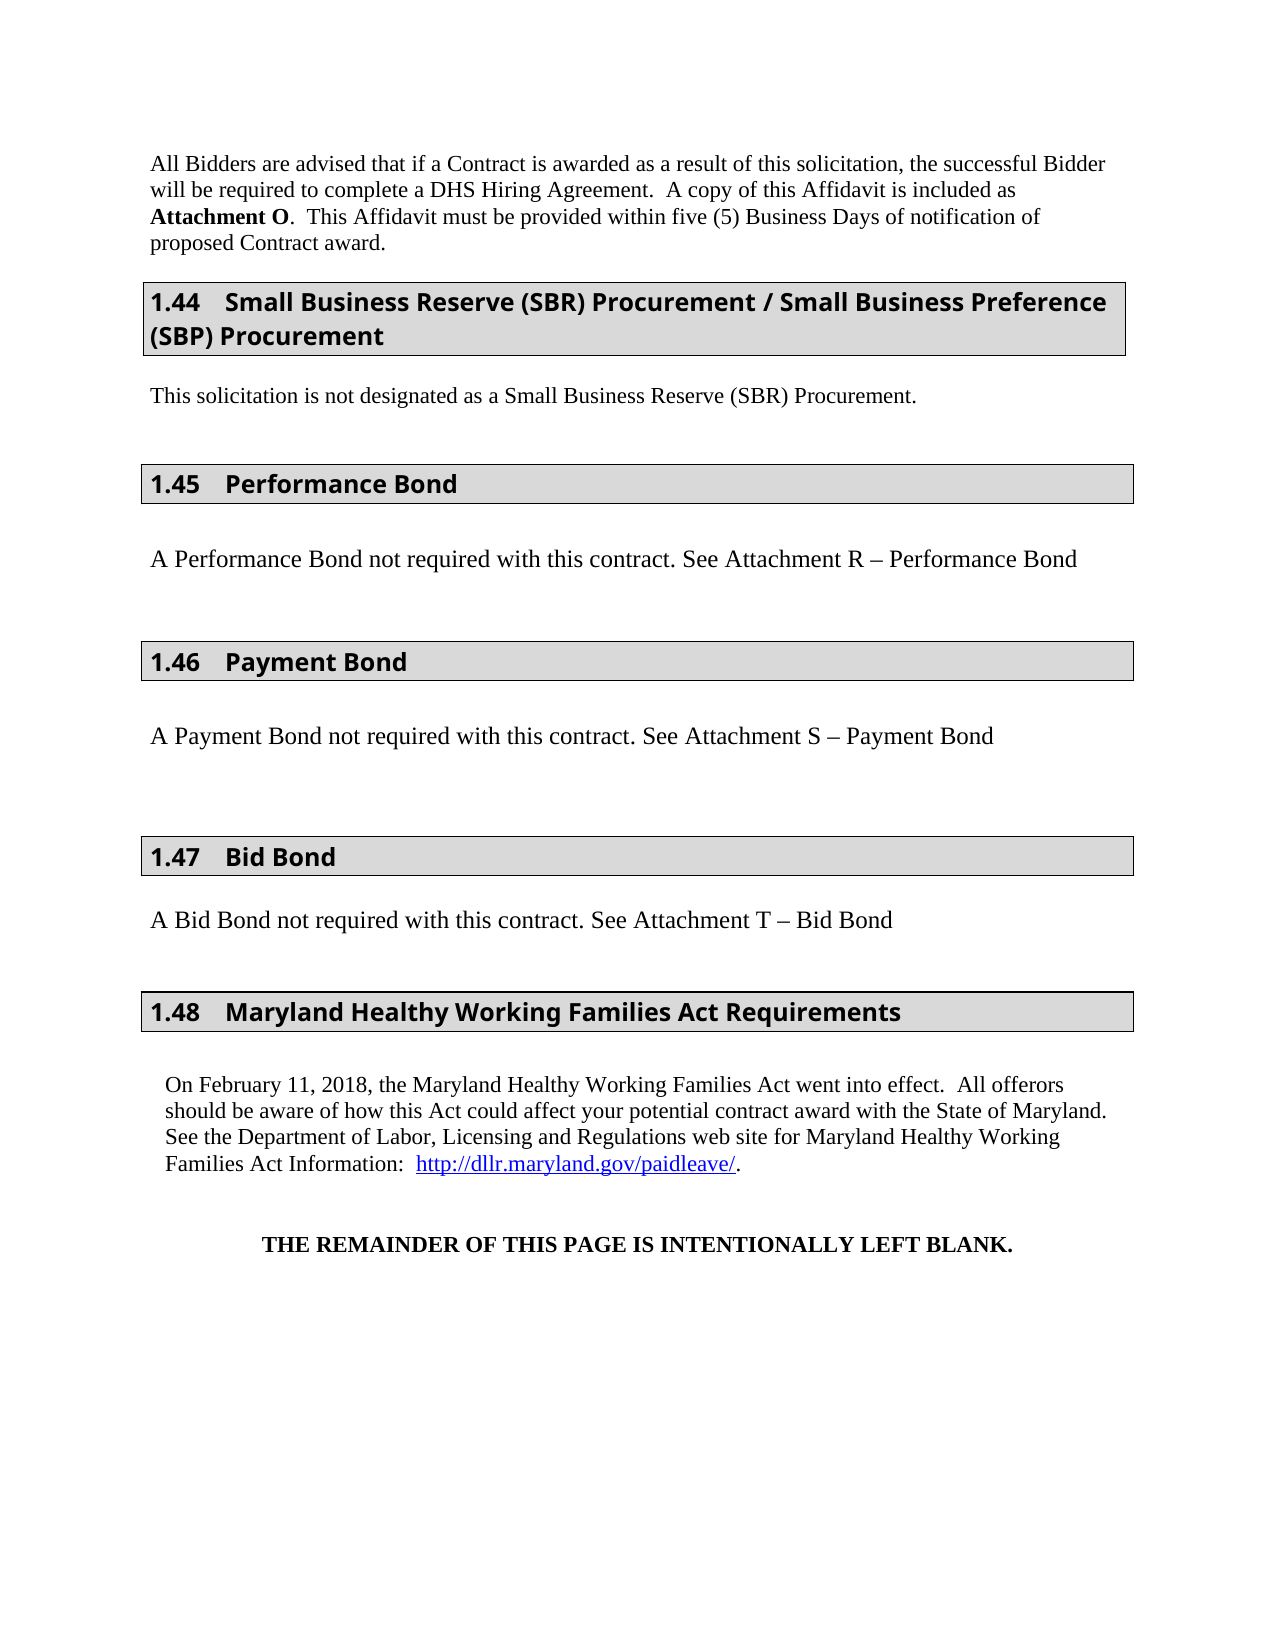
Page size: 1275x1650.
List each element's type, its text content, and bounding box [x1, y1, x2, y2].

text A Bid Bond not required with this contract. See Attachment T – Bid Bond [150, 905, 1125, 934]
subtitle 1.44 Small Business Reserve (SBR) Procurement / Small Business Preference (SBP) Procurement [144, 283, 1125, 355]
text This solicitation is not designated as a Small Business Reserve (SBR) Procurement. [150, 382, 1125, 409]
text A Payment Bond not required with this contract. See Attachment S – Payment Bond [150, 721, 1125, 750]
text On February 11, 2018, the Maryland Healthy Working Families Act went into effect. All offerors should be aware of how this Act could affect your potential contract award with the State of Maryland. See the Department of Labor, Licensing and Regulations web site for Maryland Healthy Working Families Act Information: http://dllr.maryland.gov/paidleave/. [165, 1071, 1125, 1176]
text THE REMAINDER OF THIS PAGE IS INTENTIONALLY LEFT BLANK. [150, 1231, 1125, 1257]
text A Performance Bond not required with this contract. See Attachment R – Performance Bond [150, 544, 1125, 573]
subtitle 1.48 Maryland Healthy Working Families Act Requirements [142, 993, 1133, 1031]
text All Bidders are advised that if a Contract is awarded as a result of this solicitation, the successful Bidder will be required to complete a DHS Hiring Agreement. A copy of this Affidavit is included as Attachment O. This Affidavit must be provided within five (5) Business Days of notification of proposed Contract award. [150, 150, 1125, 255]
subtitle 1.45 Performance Bond [142, 465, 1133, 503]
subtitle 1.47 Bid Bond [142, 837, 1133, 875]
subtitle 1.46 Payment Bond [142, 642, 1133, 680]
